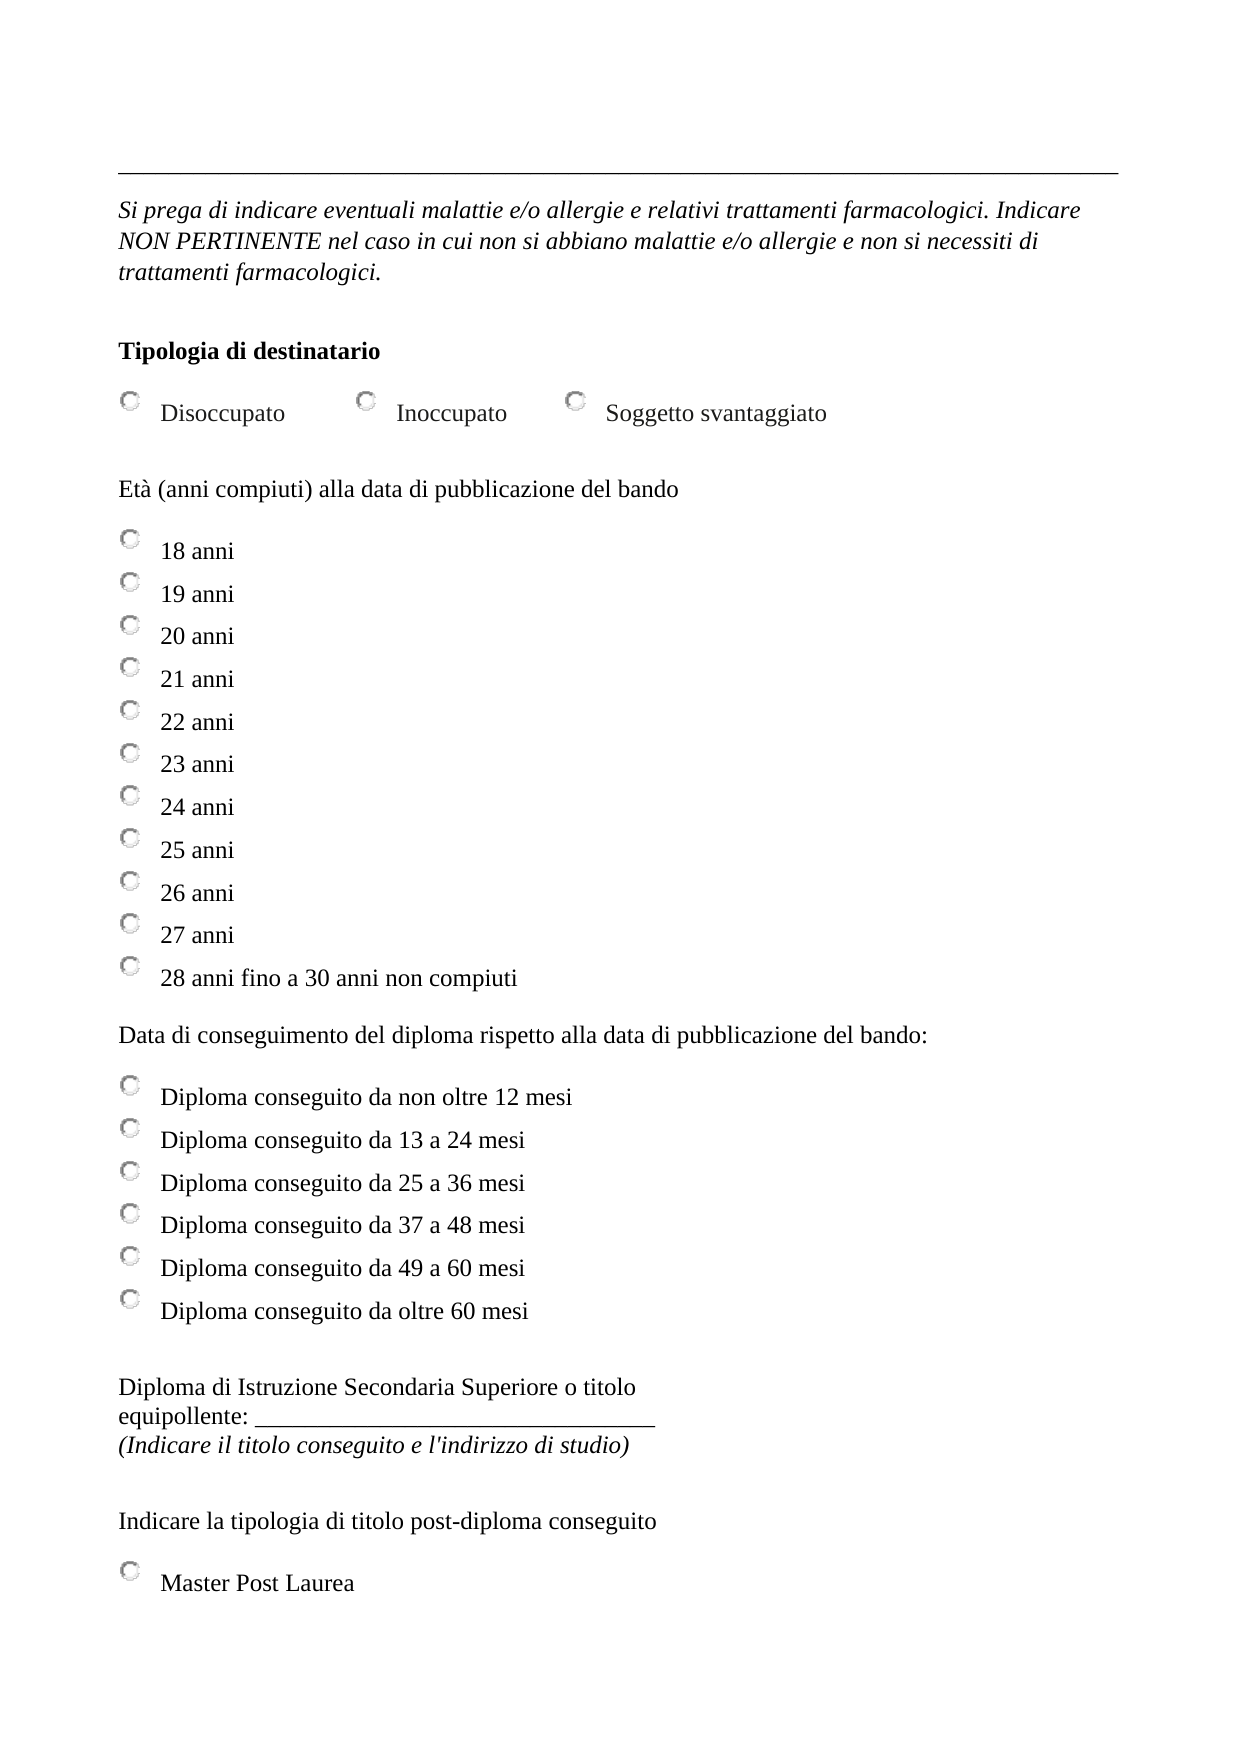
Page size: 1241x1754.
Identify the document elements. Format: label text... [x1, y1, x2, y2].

text Diploma conseguito da oltre 60 mesi [118, 1282, 1122, 1324]
text Diploma conseguito da 37 a 48 mesi [118, 1196, 1122, 1239]
text 24 anni [118, 778, 1122, 821]
text 26 anni [118, 864, 1122, 906]
text 23 anni [118, 736, 1122, 778]
text Diploma di Istruzione Secondaria Superiore o titolo equipollente: ________________________________ [118, 1372, 1122, 1430]
text Età (anni compiuti) alla data di pubblicazione del bando [118, 474, 1122, 503]
text 25 anni [118, 821, 1122, 864]
text 22 anni [118, 693, 1122, 736]
text Diploma conseguito da 49 a 60 mesi [118, 1239, 1122, 1282]
text 18 anni [118, 522, 1122, 565]
text Master Post Laurea [118, 1554, 1122, 1597]
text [118, 148, 1122, 176]
text 28 anni fino a 30 anni non compiuti [118, 949, 1122, 992]
text 27 anni [118, 906, 1122, 949]
text Indicare la tipologia di titolo post-diploma conseguito [118, 1506, 1122, 1535]
text Diploma conseguito da 25 a 36 mesi [118, 1154, 1122, 1196]
text 20 anni [118, 607, 1122, 650]
text Si prega di indicare eventuali malattie e/o allergie e relativi trattamenti farmacologici. Indicare NON PERTINENTE nel caso in cui non si abbiano malattie e/o allergie e non si necessiti di trattamenti farmacologici. [118, 195, 1122, 286]
text 19 anni [118, 565, 1122, 607]
text Data di conseguimento del diploma rispetto alla data di pubblicazione del bando: [118, 1021, 1122, 1049]
text 21 anni [118, 650, 1122, 693]
text Tipologia di destinatario [118, 336, 1122, 365]
text Disoccupato Inoccupato Soggetto svantaggiato [118, 384, 1122, 427]
text (Indicare il titolo conseguito e l'indirizzo di studio) [118, 1430, 1122, 1458]
text Diploma conseguito da 13 a 24 mesi [118, 1111, 1122, 1154]
text Diploma conseguito da non oltre 12 mesi [118, 1068, 1122, 1111]
